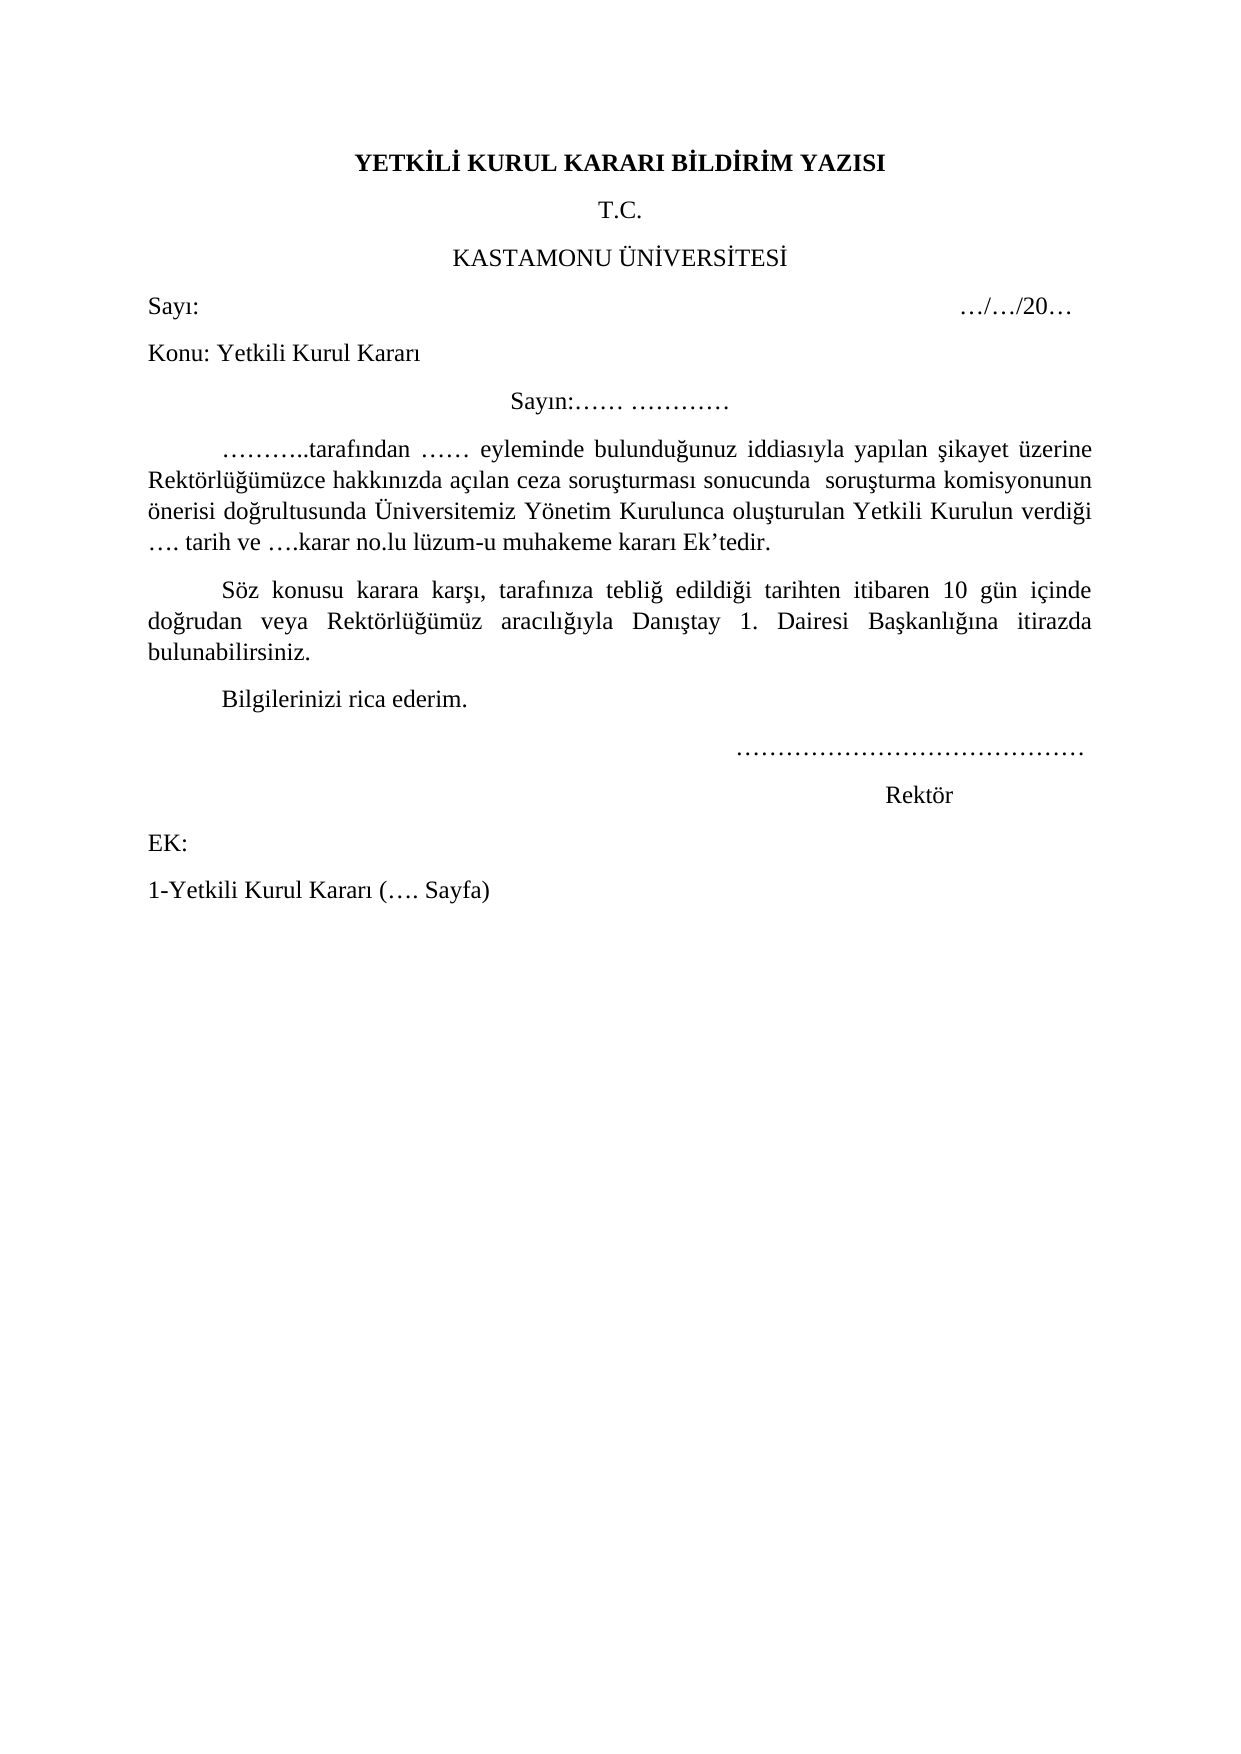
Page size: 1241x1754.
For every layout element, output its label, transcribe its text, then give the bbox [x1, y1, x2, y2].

text T.C. [148, 195, 1093, 224]
text KASTAMONU ÜNİVERSİTESİ [148, 243, 1093, 272]
text Sayın:…… ………… [148, 386, 1093, 415]
text Sayı: …/…/20… [148, 291, 1093, 319]
text YETKİLİ KURUL KARARI BİLDİRİM YAZISI [148, 148, 1093, 176]
text …………………………………… [148, 732, 1093, 761]
text Bilgilerinizi rica ederim. [148, 684, 1093, 713]
text Konu: Yetkili Kurul Kararı [148, 338, 1093, 367]
text 1-Yetkili Kurul Kararı (…. Sayfa) [148, 875, 1093, 904]
text Rektör [148, 780, 1093, 809]
text ………..tarafından …… eyleminde bulunduğunuz iddiasıyla yapılan şikayet üzerine Rektörlüğümüzce hakkınızda açılan ceza soruşturması sonucunda soruşturma komisyonunun önerisi doğrultusunda Üniversitemiz Yönetim Kurulunca oluşturulan Yetkili Kurulun verdiği …. tarih ve ….karar no.lu lüzum-u muhakeme kararı Ek’tedir. [148, 434, 1093, 556]
text Söz konusu karara karşı, tarafınıza tebliğ edildiği tarihten itibaren 10 gün içinde doğrudan veya Rektörlüğümüz aracılığıyla Danıştay 1. Dairesi Başkanlığına itirazda bulunabilirsiniz. [148, 575, 1093, 666]
text EK: [148, 828, 1093, 856]
